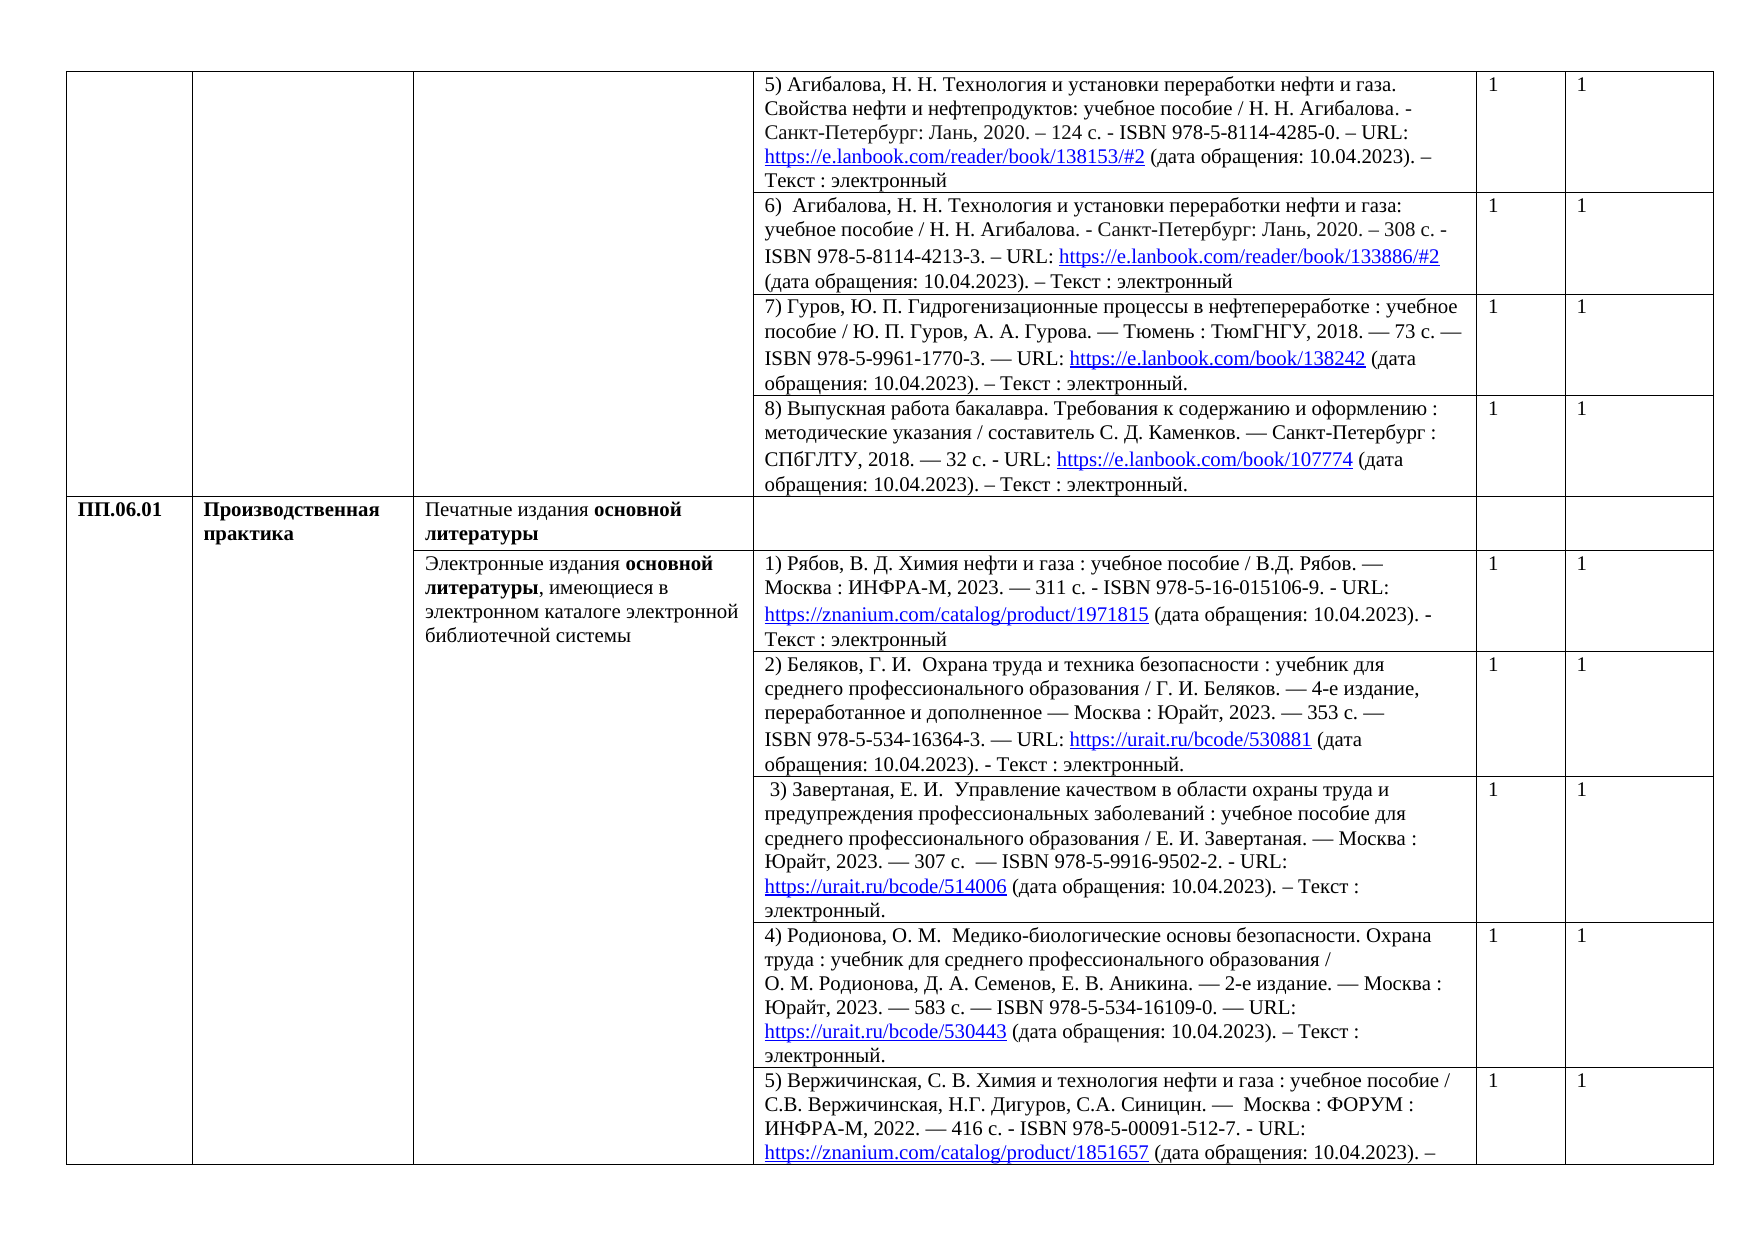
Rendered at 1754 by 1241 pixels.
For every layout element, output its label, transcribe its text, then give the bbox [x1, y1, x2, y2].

table_cell 5) Агибалова, Н. Н. Технология и установки переработки нефти и газа. Свойства нефти и нефтепродуктов: учебное пособие / Н. Н. Агибалова. - Санкт-Петербург: Лань, 2020. – 124 с. - ISBN 978-5-8114-4285-0. – URL: https://e.lanbook.com/reader/book/138153/#2 (дата обращения: 10.04.2023). – Текст : электронный [754, 72, 1476, 192]
table_cell 1 [1477, 295, 1565, 395]
table_cell Производственная практика [193, 497, 413, 1164]
table_cell 1 [1566, 396, 1713, 496]
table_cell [754, 1068, 1476, 1164]
table_cell 1 [1477, 1068, 1565, 1164]
table_cell 1 [1566, 1068, 1713, 1164]
table_cell 4) Родионова, О. М. Медико-биологические основы безопасности. Охрана труда : учебник для среднего профессионального образования / О. М. Родионова, Д. А. Семенов, Е. В. Аникина. — 2-е издание. — Москва : Юрайт, 2023. — 583 с. — ISBN 978-5-534-16109-0. — URL: https://urait.ru/bcode/530443 (дата обращения: 10.04.2023). – Текст : электронный. [754, 923, 1476, 1067]
table_cell 1 [1477, 396, 1565, 496]
table_cell [754, 497, 1476, 550]
table_cell ПП.06.01 [67, 497, 192, 1164]
table_cell 7) Гуров, Ю. П. Гидрогенизационные процессы в нефтепереработке : учебное пособие / Ю. П. Гуров, А. А. Гурова. — Тюмень : ТюмГНГУ, 2018. — 73 с. — ISBN 978-5-9961-1770-3. — URL: https://e.lanbook.com/book/138242 (дата обращения: 10.04.2023). – Текст : электронный. [754, 295, 1476, 395]
table_cell 1) Рябов, В. Д. Химия нефти и газа : учебное пособие / В.Д. Рябов. — Москва : ИНФРА-М, 2023. — 311 с. - ISBN 978-5-16-015106-9. - URL: https://znanium.com/catalog/product/1971815 (дата обращения: 10.04.2023). - Текст : электронный [754, 551, 1476, 651]
table_cell 1 [1566, 551, 1713, 651]
table_cell 1 [1477, 777, 1565, 922]
table_cell 1 [1477, 923, 1565, 1067]
table_cell Электронные издания основной литературы, имеющиеся в электронном каталоге электронной библиотечной системы [414, 551, 753, 1164]
table_cell 1 [1566, 923, 1713, 1067]
table_cell 1 [1477, 72, 1565, 192]
table_cell 1 [1477, 551, 1565, 651]
table_cell 1 [1566, 193, 1713, 293]
table_cell 1 [1477, 652, 1565, 776]
table_cell 2) Беляков, Г. И. Охрана труда и техника безопасности : учебник для среднего профессионального образования / Г. И. Беляков. — 4-е издание, переработанное и дополненное — Москва : Юрайт, 2023. — 353 с. — ISBN 978-5-534-16364-3. — URL: https://urait.ru/bcode/530881 (дата обращения: 10.04.2023). - Текст : электронный. [754, 652, 1476, 776]
table_cell Печатные издания основной литературы [414, 497, 753, 550]
table_cell 1 [1566, 72, 1713, 192]
table_cell 1 [1566, 652, 1713, 776]
table_cell 3) Завертаная, Е. И. Управление качеством в области охраны труда и предупреждения профессиональных заболеваний : учебное пособие для среднего профессионального образования / Е. И. Завертаная. — Москва : Юрайт, 2023. — 307 с. — ISBN 978-5-9916-9502-2. - URL: https://urait.ru/bcode/514006 (дата обращения: 10.04.2023). – Текст : электронный. [754, 777, 1476, 922]
table_cell 1 [1477, 193, 1565, 293]
table_cell 6) Агибалова, Н. Н. Технология и установки переработки нефти и газа: учебное пособие / Н. Н. Агибалова. - Санкт-Петербург: Лань, 2020. – 308 с. - ISBN 978-5-8114-4213-3. – URL: https://e.lanbook.com/reader/book/133886/#2 (дата обращения: 10.04.2023). – Текст : электронный [754, 193, 1476, 293]
table_cell [1477, 497, 1565, 550]
table_cell 8) Выпускная работа бакалавра. Требования к содержанию и оформлению : методические указания / составитель С. Д. Каменков. — Санкт-Петербург : СПбГЛТУ, 2018. — 32 с. - URL: https://e.lanbook.com/book/107774 (дата обращения: 10.04.2023). – Текст : электронный. [754, 396, 1476, 496]
table_cell [1566, 497, 1713, 550]
table_cell 1 [1566, 777, 1713, 922]
table_cell 1 [1566, 295, 1713, 395]
